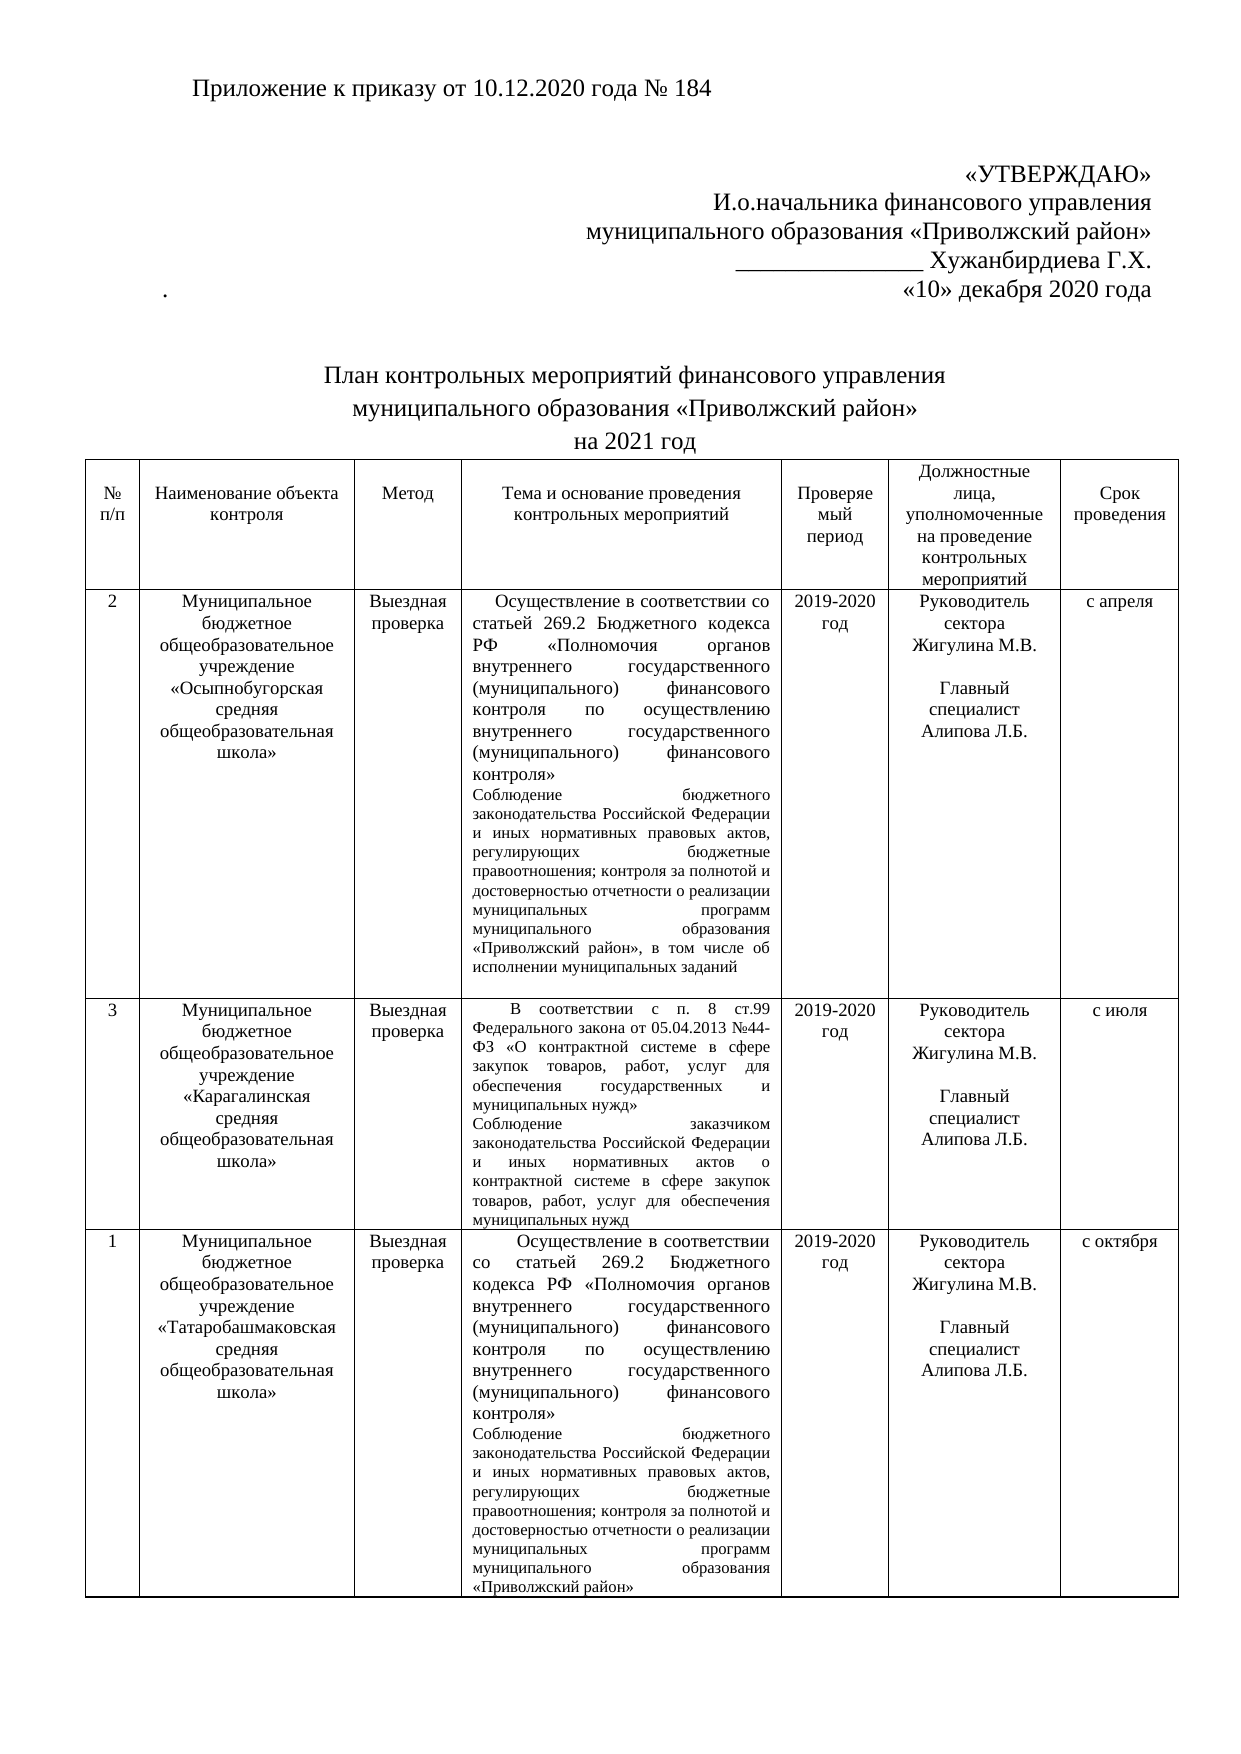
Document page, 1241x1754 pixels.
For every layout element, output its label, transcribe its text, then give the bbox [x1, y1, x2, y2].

table_cell 2019-2020 год [782, 999, 888, 1229]
table_cell Руководитель сектора Жигулина М.В. Главный специалист Алипова Л.Б. [889, 1230, 1060, 1596]
table_header Срок проведения [1061, 460, 1178, 589]
table_header Должностные лица, уполномоченные на проведение контрольных мероприятий [889, 460, 1060, 589]
text План контрольных мероприятий финансового управления [118, 360, 1152, 389]
text на 2021 год [118, 426, 1152, 455]
table_cell 3 [86, 999, 139, 1229]
table_cell 2019-2020 год [782, 590, 888, 998]
table_cell с апреля [1061, 590, 1178, 998]
table_cell Выездная проверка [355, 1230, 461, 1596]
table_header Тема и основание проведения контрольных мероприятий [462, 460, 781, 589]
table_header Наименование объекта контроля [140, 460, 354, 589]
table_header Проверяемый период [782, 460, 888, 589]
table_cell Руководитель сектора Жигулина М.В. Главный специалист Алипова Л.Б. [889, 590, 1060, 998]
text муниципального образования «Приволжский район» [118, 393, 1152, 422]
table_cell В соответствии с п. 8 ст.99 Федерального закона от 05.04.2013 №44-ФЗ «О контрактной системе в сфере закупок товаров, работ, услуг для обеспечения государственных и муниципальных нужд» Соблюдение заказчиком законодательства Российской Федерации и иных нормативных актов о контрактной системе в сфере закупок товаров, работ, услуг для обеспечения муниципальных нужд [462, 999, 781, 1229]
table_cell Осуществление в соответствии со статьей 269.2 Бюджетного кодекса РФ «Полномочия органов внутреннего государственного (муниципального) финансового контроля по осуществлению внутреннего государственного (муниципального) финансового контроля» Соблюдение бюджетного законодательства Российской Федерации и иных нормативных правовых актов, регулирующих бюджетные правоотношения; контроля за полнотой и достоверностью отчетности о реализации муниципальных программ муниципального образования «Приволжский район», в том числе об исполнении муниципальных заданий [462, 590, 781, 998]
table_cell с июля [1061, 999, 1178, 1229]
table_header № п/п [86, 460, 139, 589]
table_cell Руководитель сектора Жигулина М.В. Главный специалист Алипова Л.Б. [889, 999, 1060, 1229]
table_cell Муниципальное бюджетное общеобразовательное учреждение «Осыпнобугорская средняя общеобразовательная школа» [140, 590, 354, 998]
table_header Метод [355, 460, 461, 589]
table_cell Осуществление в соответствии со статьей 269.2 Бюджетного кодекса РФ «Полномочия органов внутреннего государственного (муниципального) финансового контроля по осуществлению внутреннего государственного (муниципального) финансового контроля» Соблюдение бюджетного законодательства Российской Федерации и иных нормативных правовых актов, регулирующих бюджетные правоотношения; контроля за полнотой и достоверностью отчетности о реализации муниципальных программ муниципального образования «Приволжский район» [462, 1230, 781, 1596]
table_cell 2019-2020 год [782, 1230, 888, 1596]
table_cell Муниципальное бюджетное общеобразовательное учреждение «Татаробашмаковская средняя общеобразовательная школа» [140, 1230, 354, 1596]
table_cell Выездная проверка [355, 590, 461, 998]
text _______________ Хужанбирдиева Г.Х. [118, 245, 1152, 274]
table_cell Выездная проверка [355, 999, 461, 1229]
table_cell с октября [1061, 1230, 1178, 1596]
text «УТВЕРЖДАЮ» [118, 159, 1152, 187]
table_cell Муниципальное бюджетное общеобразовательное учреждение «Карагалинская средняя общеобразовательная школа» [140, 999, 354, 1229]
text И.о.начальника финансового управления муниципального образования «Приволжский район» [118, 187, 1152, 245]
table_cell 1 [86, 1230, 139, 1596]
text . «10» декабря 2020 года [118, 274, 1152, 302]
table_cell 2 [86, 590, 139, 998]
text Приложение к приказу от 10.12.2020 года № 184 [118, 73, 1152, 102]
